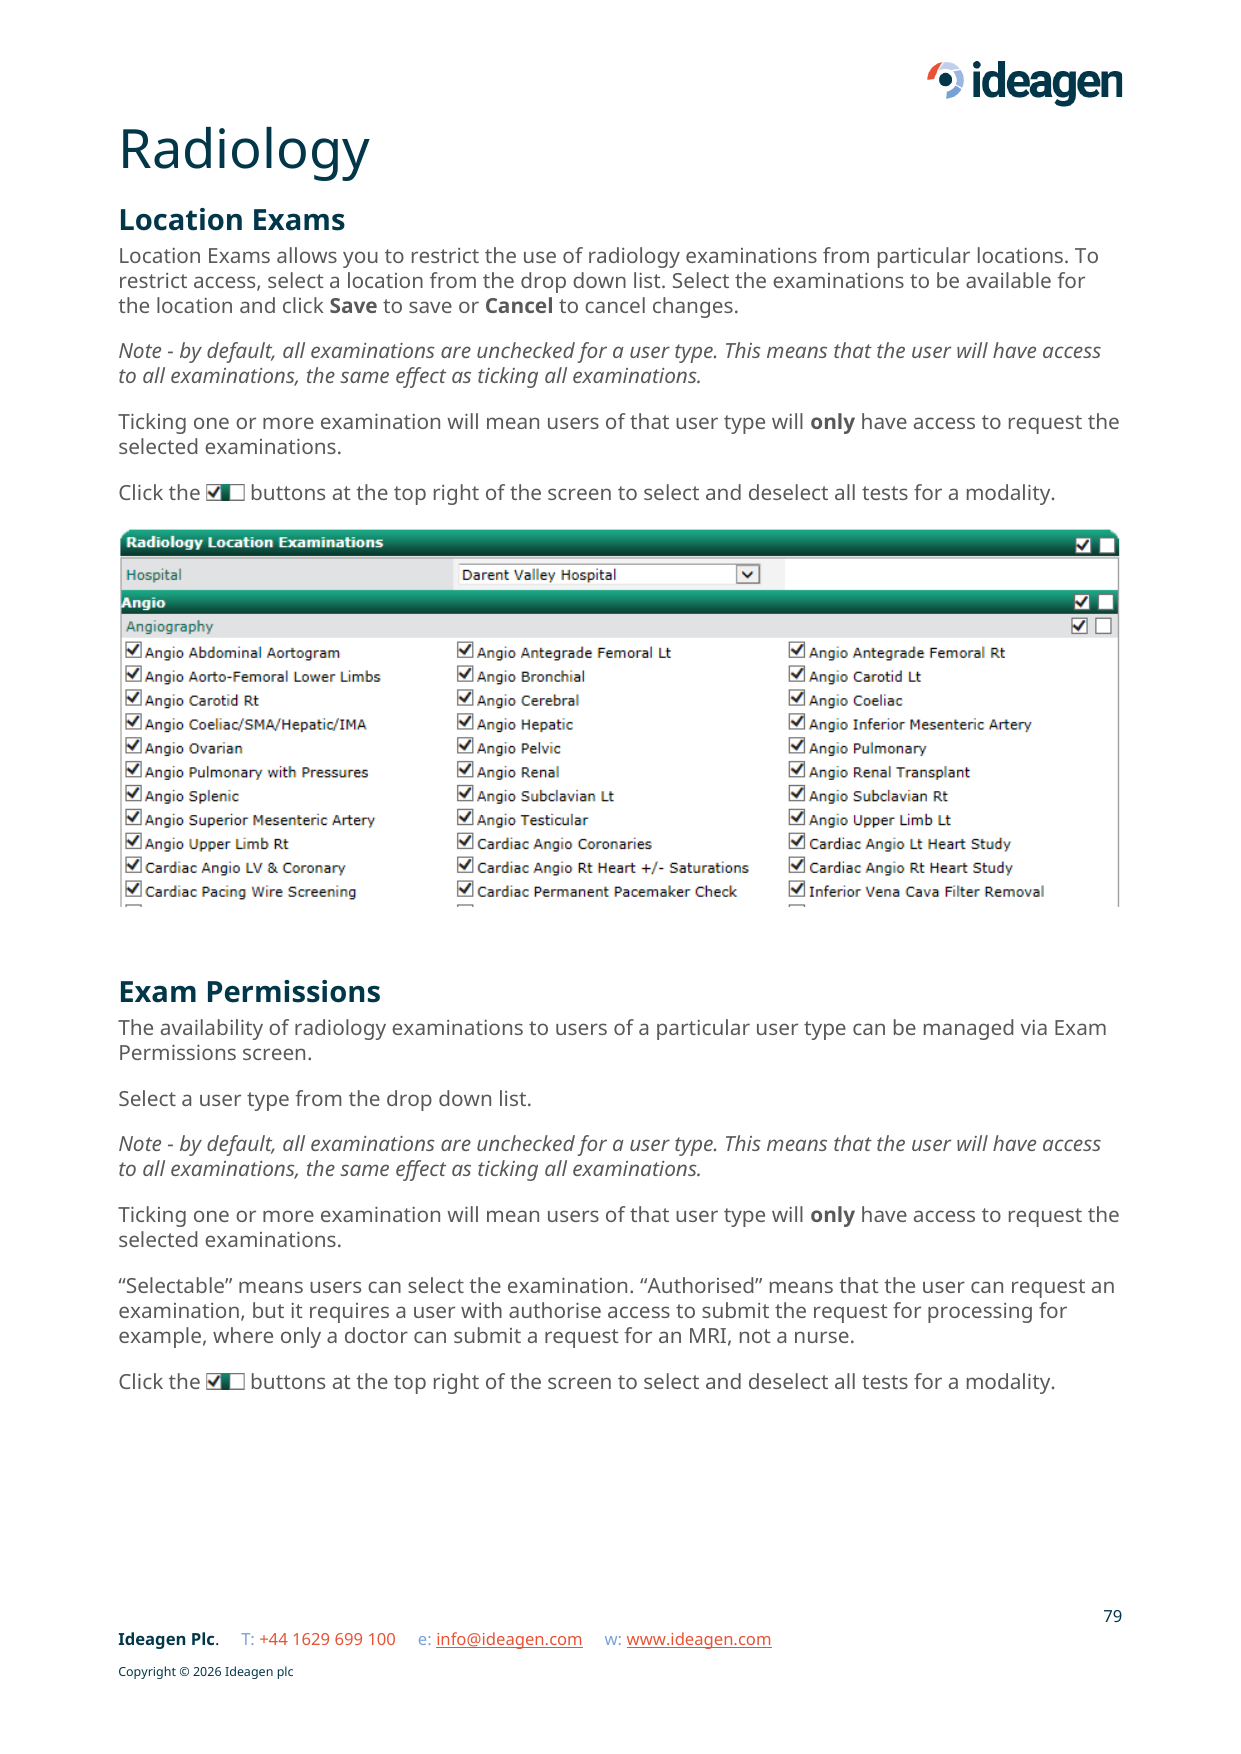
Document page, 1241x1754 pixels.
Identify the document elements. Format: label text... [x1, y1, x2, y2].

text Click the buttons at the top right of the screen to select and deselect all tests for a modality. [118, 481, 1122, 506]
picture [201, 1667, 207, 1676]
text The availability of radiology examinations to users of a particular user type can be managed via Exam Permissions screen. [118, 1015, 1122, 1065]
text Ticking one or more examination will mean users of that user type will only have access to request the selected examinations. [118, 410, 1122, 460]
subtitle Radiology [118, 118, 1122, 181]
picture [215, 1667, 220, 1676]
text Note - by default, all examinations are unchecked for a user type. This means that the user will have access to all examinations, the same effect as ticking all examinations. [118, 339, 1122, 389]
picture [180, 1667, 189, 1676]
picture [206, 484, 245, 501]
text Note - by default, all examinations are unchecked for a user type. This means that the user will have access to all examinations, the same effect as ticking all examinations. [118, 1132, 1122, 1182]
text Ticking one or more examination will mean users of that user type will only have access to request the selected examinations. [118, 1203, 1122, 1253]
picture [127, 1669, 133, 1676]
text Select a user type from the drop down list. [118, 1086, 1122, 1111]
picture [134, 1669, 140, 1679]
text “Selectable” means users can select the examination. “Authorised” means that the user can request an examination, but it requires a user with authorise access to submit the request for processing for example, where only a doctor can submit a request for an MRI, not a nurse. [118, 1273, 1122, 1348]
picture [252, 1669, 258, 1679]
subtitle Exam Permissions [118, 978, 1122, 1009]
picture [157, 1669, 163, 1679]
text Location Exams allows you to restrict the use of radiology examinations from particular locations. To restrict access, select a location from the drop down list. Select the examinations to be available for the location and click Save to save or Cancel to cancel changes. [118, 243, 1122, 318]
subtitle Location Exams [118, 206, 1122, 237]
picture [927, 56, 1123, 110]
picture [1104, 1610, 1112, 1616]
picture [118, 526, 1123, 907]
picture [206, 1373, 245, 1390]
picture [230, 1666, 236, 1676]
picture [119, 1667, 126, 1676]
text Click the buttons at the top right of the screen to select and deselect all tests for a modality. [118, 1369, 1122, 1394]
